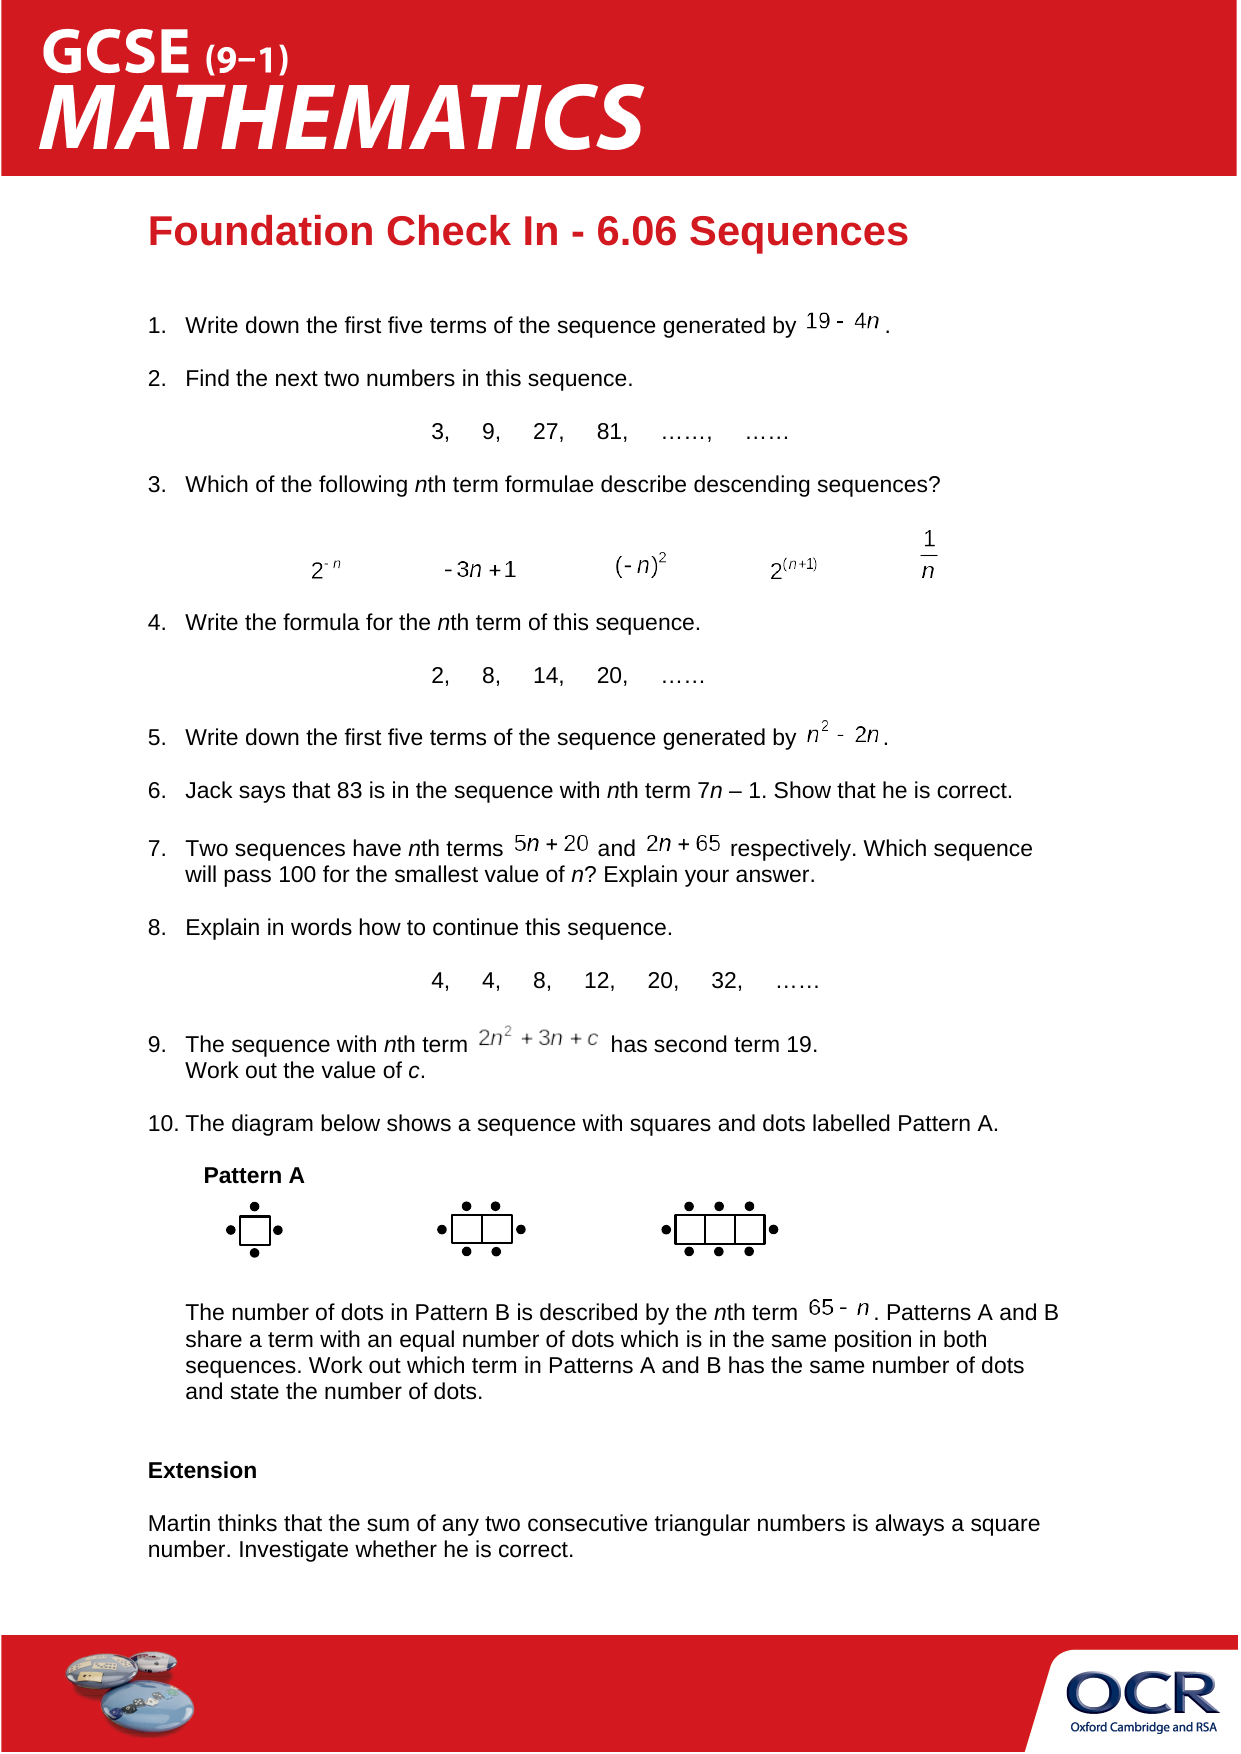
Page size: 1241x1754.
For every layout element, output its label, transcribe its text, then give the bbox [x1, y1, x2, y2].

text The number of dots in Pattern B is described by the nth term . Patterns A and B share a term with an equal number of dots which is in the same position in both sequences. Work out which term in Patterns A and B has the same number of dots and state the number of dots. [185, 1294, 1063, 1405]
table_cell [409, 1189, 625, 1268]
text Work out the value of c. [185, 1057, 1063, 1083]
subtitle Foundation Check In - 6.06 Sequences [148, 207, 1063, 255]
list Two sequences have nth terms and respectively. Which sequence will pass 100 for the smallest value of n? Explain your answer. [148, 830, 1063, 887]
table_cell [192, 1189, 409, 1268]
text 4, 4, 8, 12, 20, 32, …… [360, 967, 1063, 993]
table_header Pattern A [192, 1163, 842, 1189]
list The diagram below shows a sequence with squares and dots labelled Pattern A. [148, 1110, 1063, 1136]
text Extension [148, 1457, 1063, 1484]
list The sequence with nth term has second term 19. [148, 1019, 1063, 1057]
text Martin thinks that the sum of any two consecutive triangular numbers is always a square number. Investigate whether he is correct. [148, 1510, 1063, 1563]
list Write down the first five terms of the sequence generated by . [148, 307, 1063, 339]
list Find the next two numbers in this sequence. [148, 365, 1063, 392]
picture [0, 1635, 1238, 1751]
list Jack says that 83 is in the sequence with nth term 7n – 1. Show that he is correct. [148, 777, 1063, 803]
table_cell [625, 1189, 842, 1268]
text 3, 9, 27, 81, ……, …… [398, 418, 1063, 444]
list Which of the following nth term formulae describe descending sequences? [148, 471, 1063, 497]
text 2, 8, 14, 20, …… [398, 662, 1063, 688]
list Write the formula for the nth term of this sequence. [148, 609, 1063, 635]
picture [0, 0, 1236, 175]
list Explain in words how to continue this sequence. [148, 914, 1063, 940]
list Write down the first five terms of the sequence generated by . [148, 714, 1063, 751]
